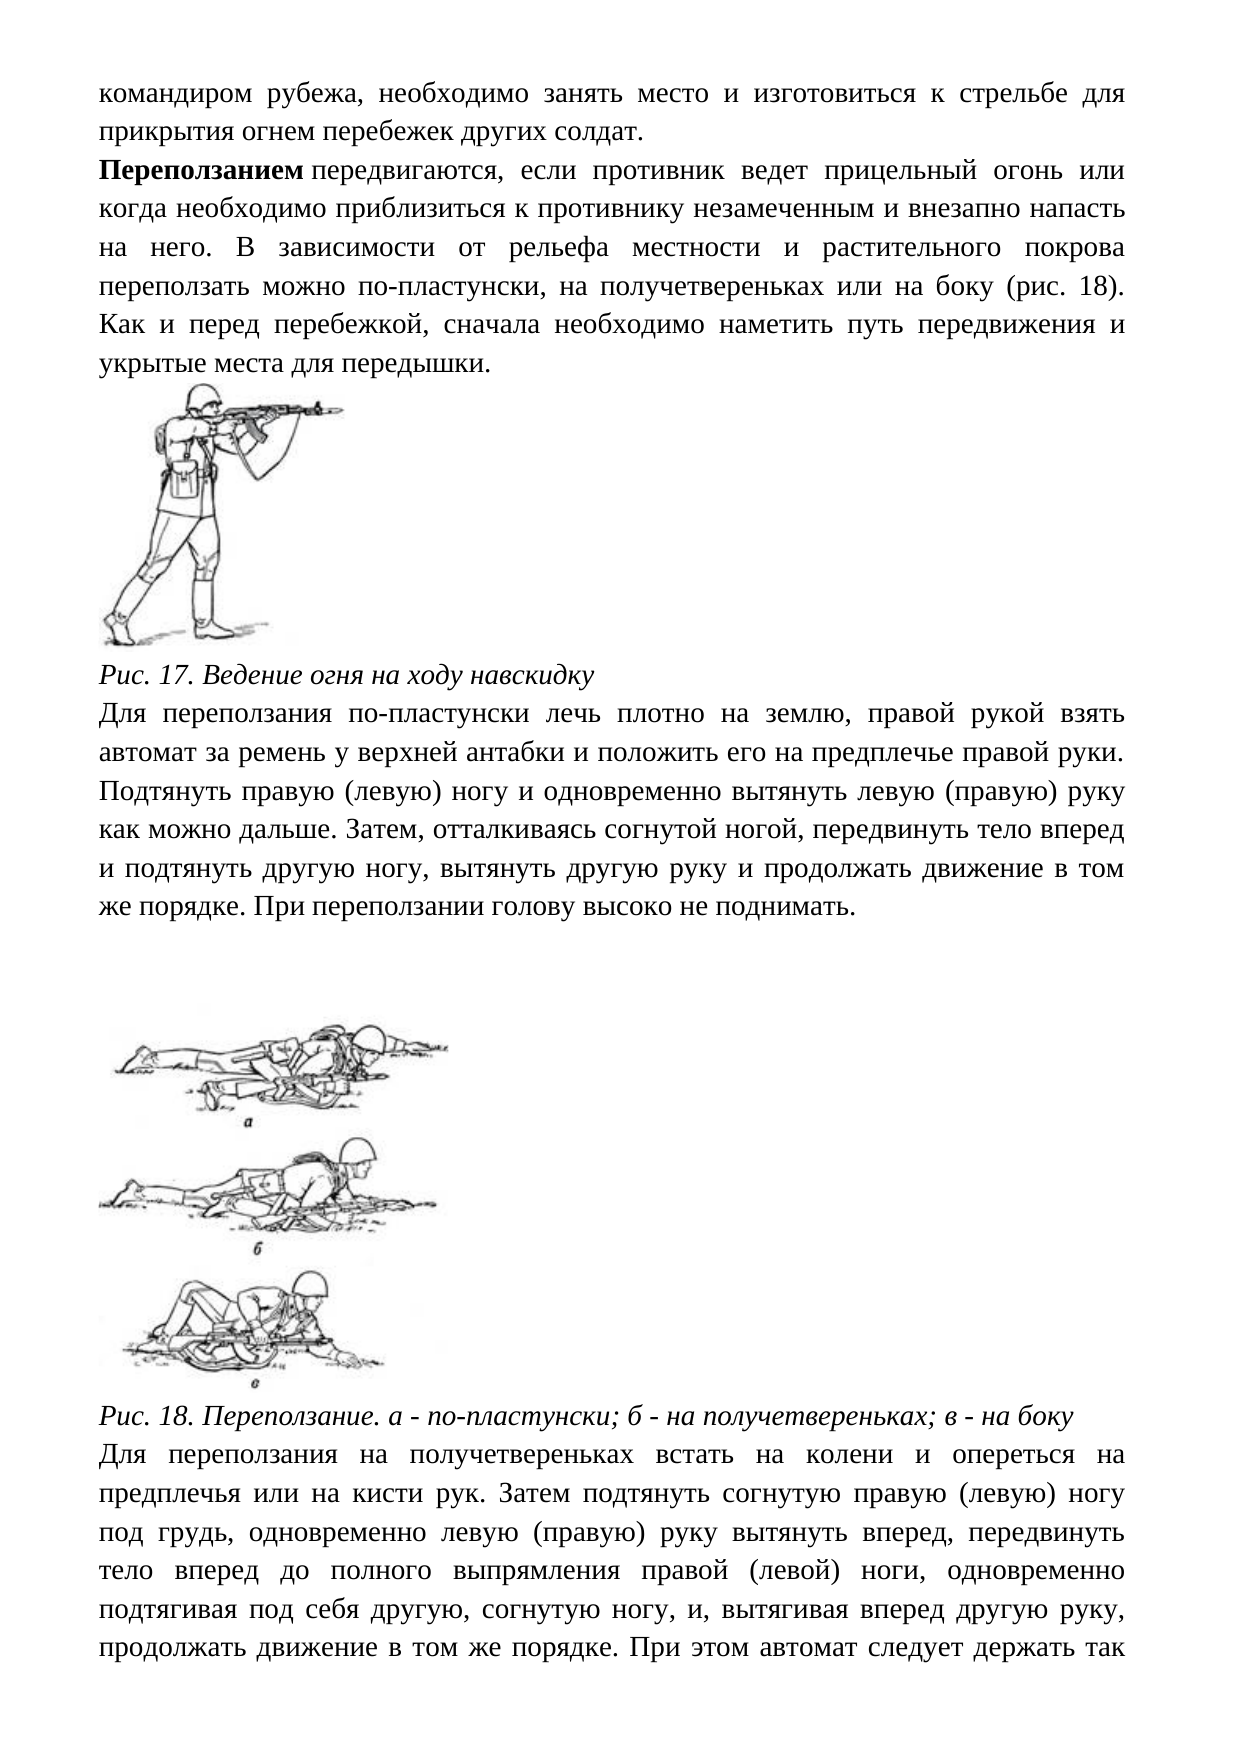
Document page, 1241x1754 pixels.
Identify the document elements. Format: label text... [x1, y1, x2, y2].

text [98, 1437, 1126, 1663]
text Рис. 17. Ведение огня на ходу навскидку [98, 383, 1126, 691]
text Переползанием передвигаются, если противник ведет прицельный огонь или когда необходимо приблизиться к противнику незамеченным и внезапно напасть на него. В зависимости от рельефа местности и растительного покрова переползать можно по-пластунски, на получетвереньках или на боку (рис. 18). Как и перед перебежкой, сначала необходимо наметить путь передвижения и укрытые места для передышки. [98, 152, 1126, 378]
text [98, 75, 1126, 147]
text Для переползания по-пластунски лечь плотно на землю, правой рукой взять автомат за ремень у верхней антабки и положить его на предплечье правой руки. Подтянуть правую (левую) ногу и одновременно вытянуть левую (правую) руку как можно дальше. Затем, отталкиваясь согнутой ногой, передвинуть тело вперед и подтянуть другую ногу, вытянуть другую руку и продолжать движение в том же порядке. При переползании голову высоко не поднимать. [98, 696, 1126, 922]
picture [98, 1003, 449, 1393]
picture [98, 383, 346, 652]
